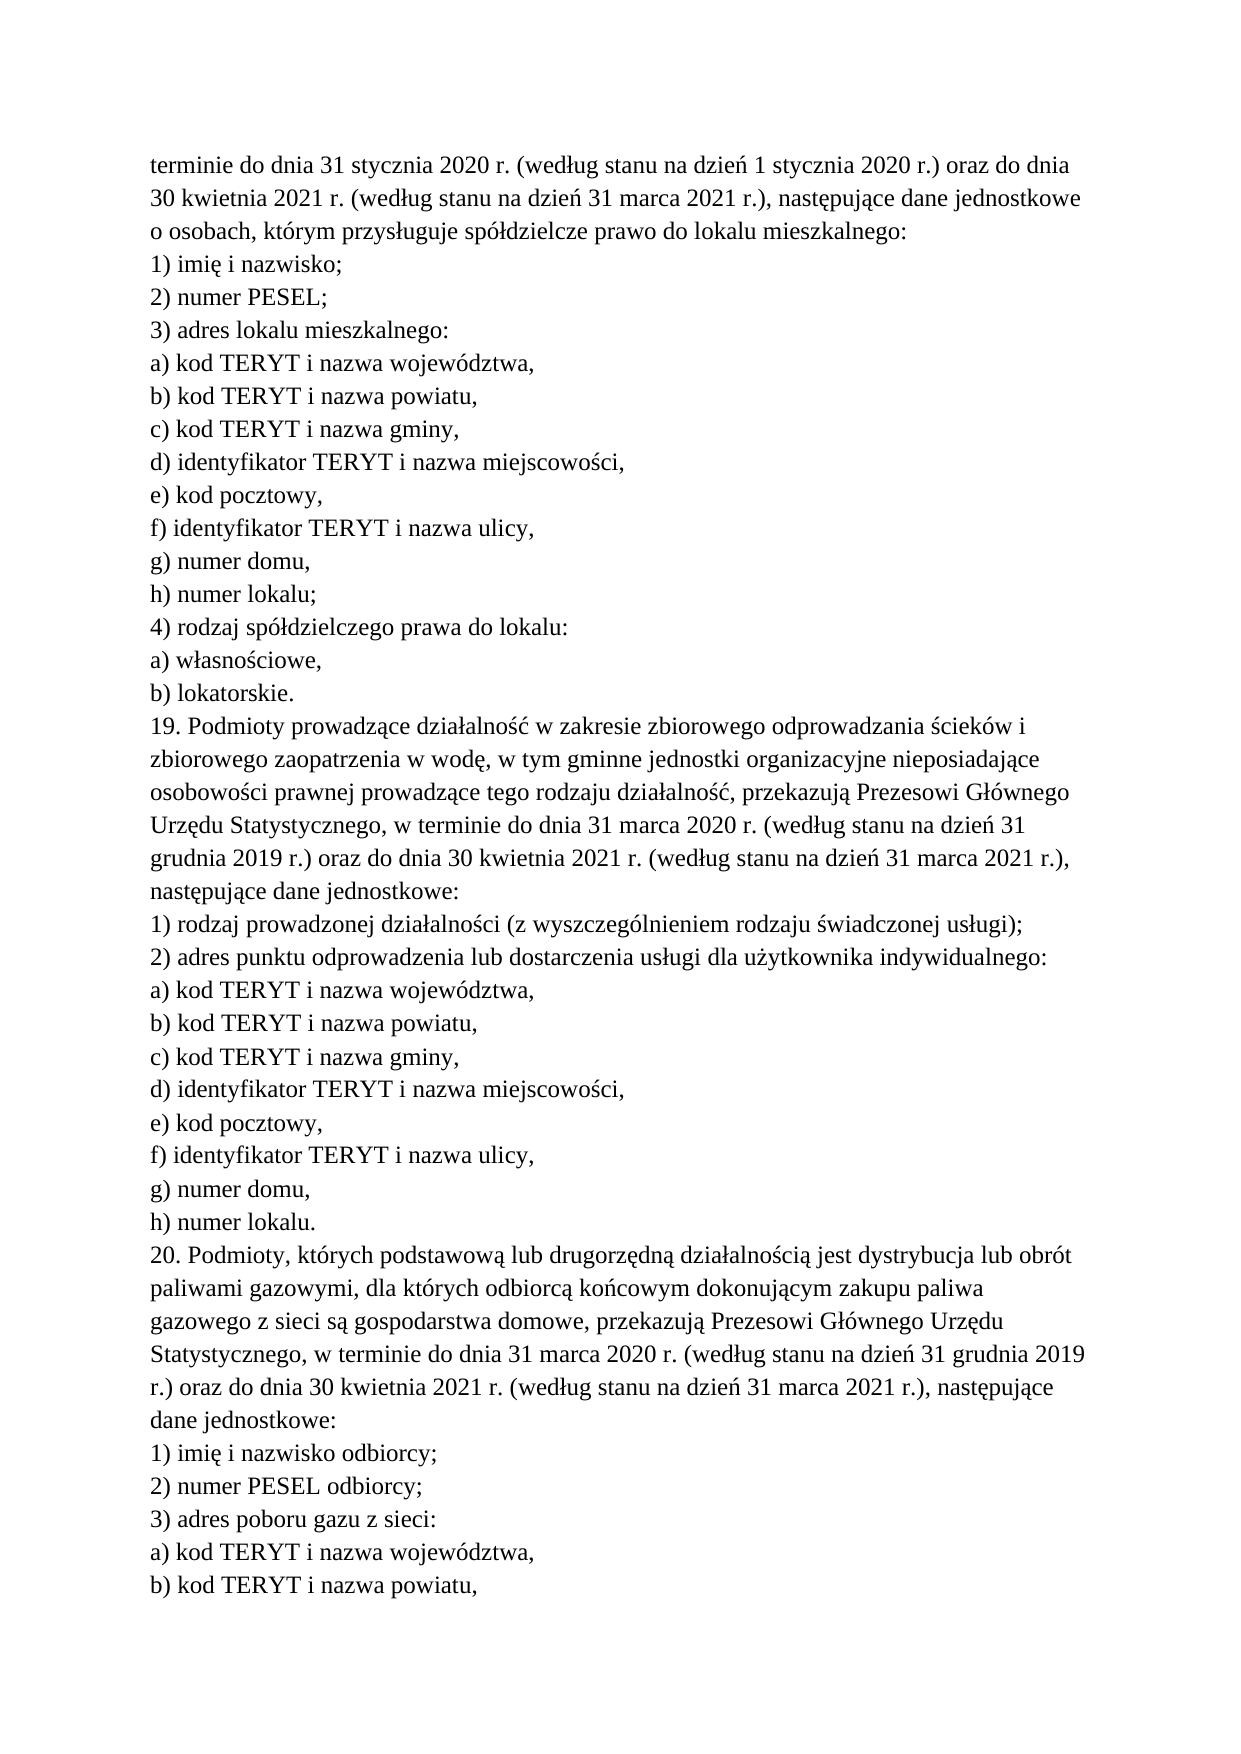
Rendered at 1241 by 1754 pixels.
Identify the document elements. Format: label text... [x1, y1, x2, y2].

text c) kod TERYT i nazwa gminy, [150, 414, 1090, 443]
text b) kod TERYT i nazwa powiatu, [150, 1570, 1090, 1599]
text 2) numer PESEL odbiorcy; [150, 1471, 1090, 1499]
text g) numer domu, [150, 546, 1090, 575]
text h) numer lokalu. [150, 1207, 1090, 1235]
text 4) rodzaj spółdzielczego prawa do lokalu: [150, 612, 1090, 641]
text a) własnościowe, [150, 645, 1090, 674]
text f) identyfikator TERYT i nazwa ulicy, [150, 1141, 1090, 1169]
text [150, 150, 1090, 245]
text a) kod TERYT i nazwa województwa, [150, 1537, 1090, 1566]
text 1) imię i nazwisko; [150, 249, 1090, 278]
text 3) adres lokalu mieszkalnego: [150, 315, 1090, 344]
text g) numer domu, [150, 1174, 1090, 1202]
text 1) rodzaj prowadzonej działalności (z wyszczególnieniem rodzaju świadczonej usługi); [150, 909, 1090, 938]
text b) kod TERYT i nazwa powiatu, [150, 381, 1090, 410]
text 2) numer PESEL; [150, 282, 1090, 311]
text 19. Podmioty prowadzące działalność w zakresie zbiorowego odprowadzania ścieków i zbiorowego zaopatrzenia w wodę, w tym gminne jednostki organizacyjne nieposiadające osobowości prawnej prowadzące tego rodzaju działalność, przekazują Prezesowi Głównego Urzędu Statystycznego, w terminie do dnia 31 marca 2020 r. (według stanu na dzień 31 grudnia 2019 r.) oraz do dnia 30 kwietnia 2021 r. (według stanu na dzień 31 marca 2021 r.), następujące dane jednostkowe: [150, 711, 1090, 905]
text 3) adres poboru gazu z sieci: [150, 1504, 1090, 1533]
text e) kod pocztowy, [150, 480, 1090, 509]
text h) numer lokalu; [150, 579, 1090, 608]
text f) identyfikator TERYT i nazwa ulicy, [150, 513, 1090, 542]
text b) kod TERYT i nazwa powiatu, [150, 1008, 1090, 1037]
text d) identyfikator TERYT i nazwa miejscowości, [150, 1074, 1090, 1103]
text 20. Podmioty, których podstawową lub drugorzędną działalnością jest dystrybucja lub obrót paliwami gazowymi, dla których odbiorcą końcowym dokonującym zakupu paliwa gazowego z sieci są gospodarstwa domowe, przekazują Prezesowi Głównego Urzędu Statystycznego, w terminie do dnia 31 marca 2020 r. (według stanu na dzień 31 grudnia 2019 r.) oraz do dnia 30 kwietnia 2021 r. (według stanu na dzień 31 marca 2021 r.), następujące dane jednostkowe: [150, 1240, 1090, 1433]
text 1) imię i nazwisko odbiorcy; [150, 1438, 1090, 1467]
text d) identyfikator TERYT i nazwa miejscowości, [150, 447, 1090, 476]
text c) kod TERYT i nazwa gminy, [150, 1042, 1090, 1070]
text a) kod TERYT i nazwa województwa, [150, 976, 1090, 1004]
text a) kod TERYT i nazwa województwa, [150, 348, 1090, 377]
text b) lokatorskie. [150, 678, 1090, 707]
text 2) adres punktu odprowadzenia lub dostarczenia usługi dla użytkownika indywidualnego: [150, 942, 1090, 971]
text e) kod pocztowy, [150, 1108, 1090, 1136]
